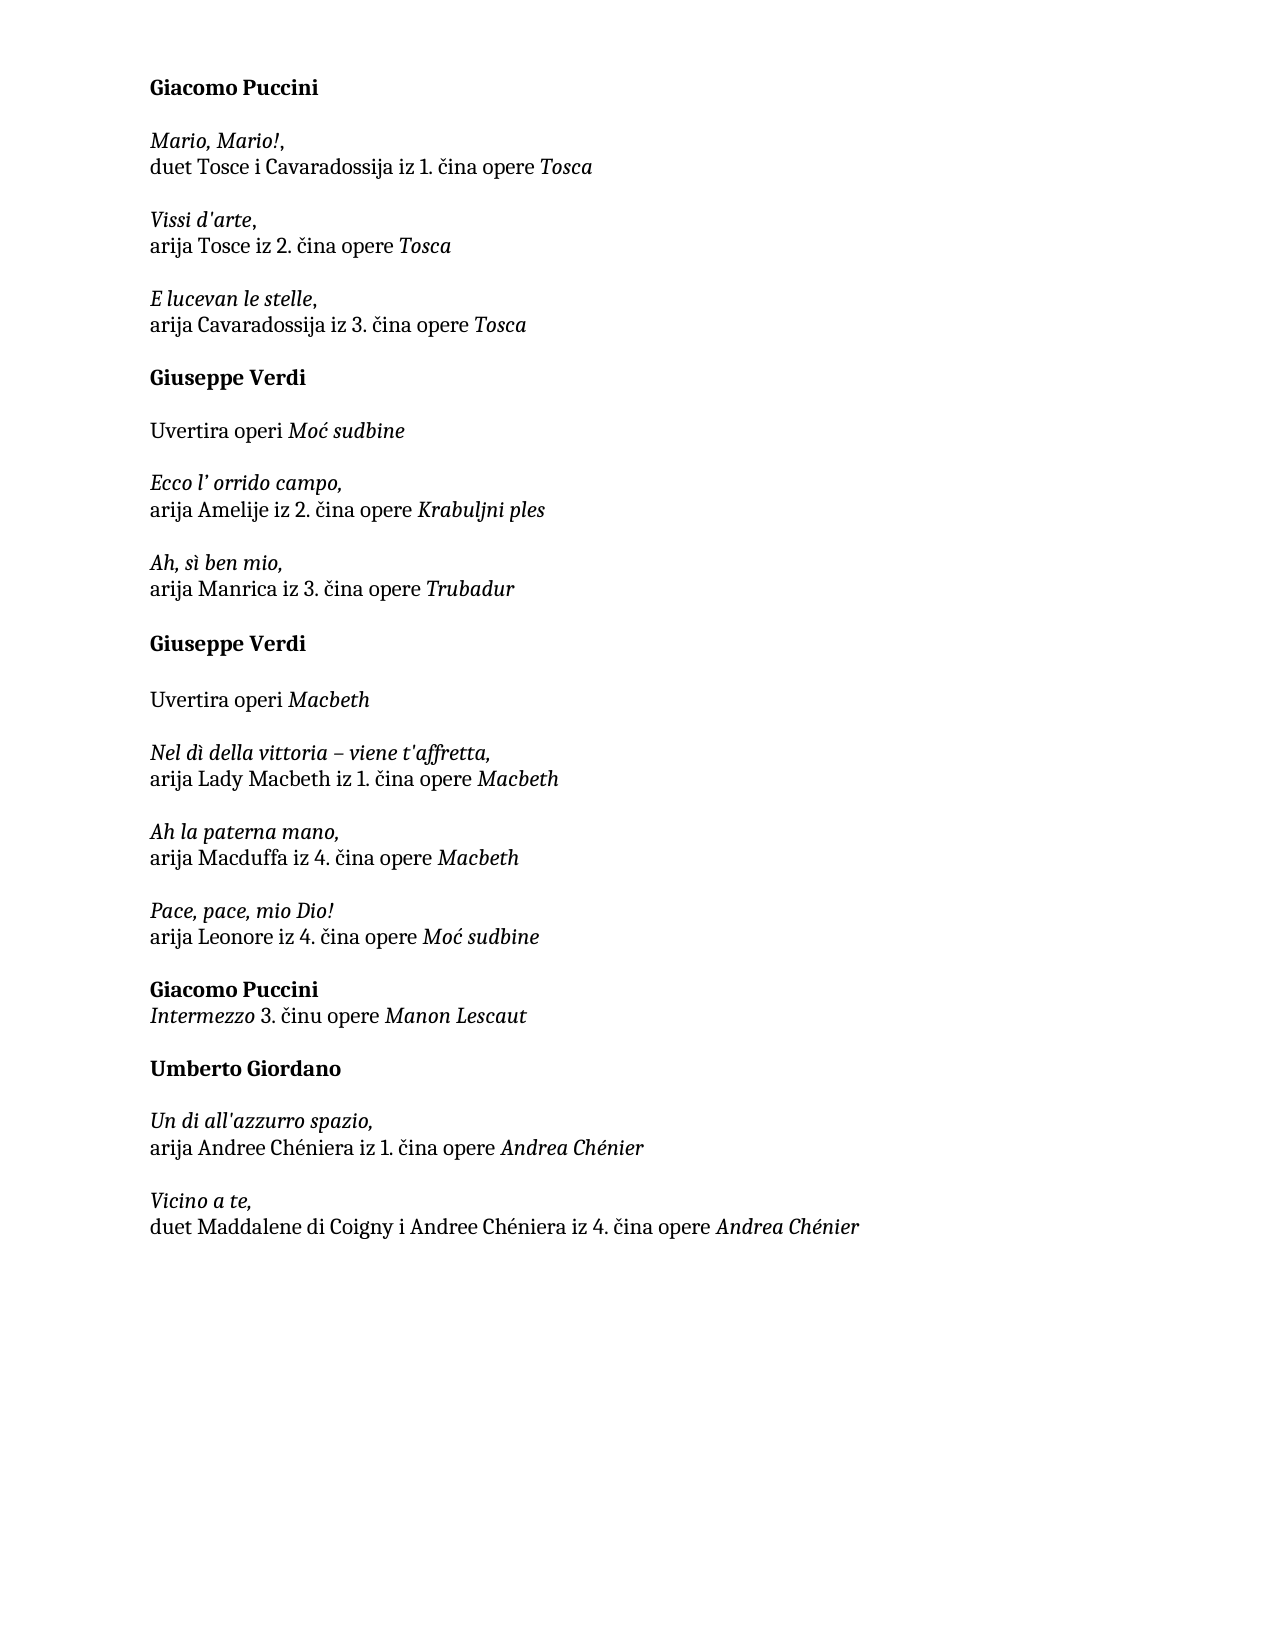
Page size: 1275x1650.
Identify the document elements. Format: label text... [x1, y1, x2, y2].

text Pace, pace, mio Dio! [150, 897, 1125, 924]
text duet Tosce i Cavaradossija iz 1. čina opere Tosca [150, 154, 1125, 180]
text E lucevan le stelle, [150, 286, 1125, 312]
text Un di all'azzurro spazio, [150, 1108, 1125, 1135]
text Giacomo Puccini [150, 977, 1125, 1003]
text arija Amelije iz 2. čina opere Krabuljni ples [150, 497, 1125, 523]
text Ah, sì ben mio, [150, 549, 1125, 576]
text Uvertira operi Moć sudbine [150, 417, 1125, 444]
text Vissi d'arte, [150, 207, 1125, 233]
text arija Tosce iz 2. čina opere Tosca [150, 233, 1125, 259]
text , !, [150, 128, 1125, 154]
text Ah la paterna mano, [150, 818, 1125, 845]
text Giuseppe Verdi [150, 365, 1125, 391]
text arija Manrica iz 3. čina opere Trubadur [150, 576, 1125, 602]
text arija Cavaradossija iz 3. čina opere Tosca [150, 312, 1125, 338]
text arija Lady Macbeth iz 1. čina opere Macbeth [150, 766, 1125, 792]
text arija Leonore iz 4. čina opere Moć sudbine [150, 924, 1125, 950]
text Nel dì della vittoria – viene t'affretta, [150, 739, 1125, 766]
text Giacomo Puccini [150, 75, 1125, 101]
text Uvertira operi Macbeth [150, 687, 1125, 713]
text arija Andree Chéniera iz 1. čina opere Andrea Chénier [150, 1135, 1125, 1161]
text Umberto Giordano [150, 1056, 1125, 1082]
text Giuseppe Verdi [150, 631, 1125, 657]
text Vicino a te, [150, 1187, 1125, 1214]
text arija Macduffa iz 4. čina opere Macbeth [150, 845, 1125, 871]
text duet Maddalene di Coigny i Andree Chéniera iz 4. čina opere Andrea Chénier [150, 1214, 1125, 1240]
text Ecco l’ orrido campo, [150, 470, 1125, 497]
text Intermezzo 3. činu opere Manon Lescaut [150, 1003, 1125, 1029]
